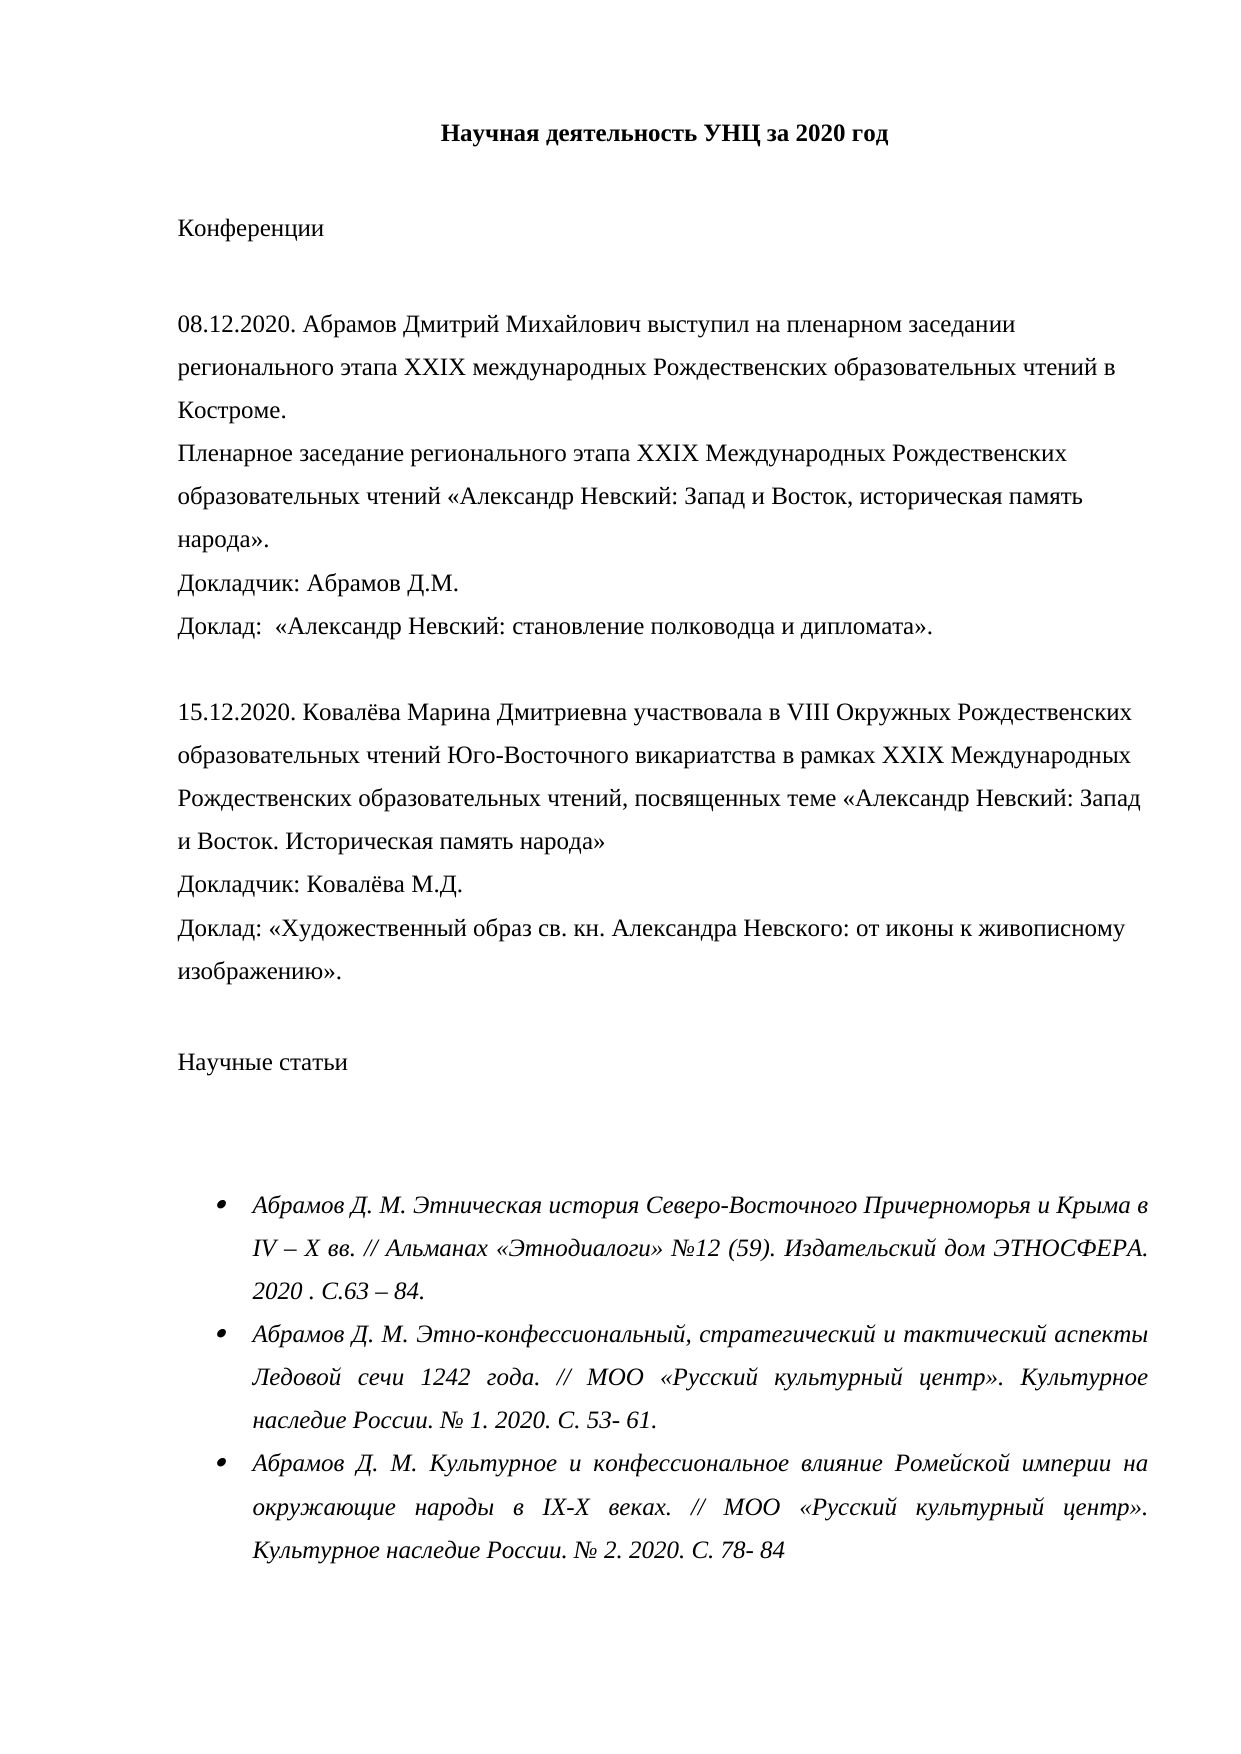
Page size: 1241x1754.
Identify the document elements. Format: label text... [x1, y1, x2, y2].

text Научные статьи [177, 1047, 1152, 1075]
text Докладчик: Абрамов Д.М. Доклад: «Александр Невский: становление полководца и дипломата». [177, 568, 1152, 639]
text Пленарное заседание регионального этапа ХХIХ Международных Рождественских образовательных чтений «Александр Невский: Запад и Восток, историческая память народа». [177, 438, 1152, 553]
text 15.12.2020. Ковалёва Марина Дмитриевна участвовала в VIII Окружных Рождественских образовательных чтений Юго-Восточного викариатства в рамках XXIX Международных Рождественских образовательных чтений, посвященных теме «Александр Невский: Запад и Восток. Историческая память народа» [177, 697, 1152, 855]
list Абрамов Д. М. Этно-конфессиональный, стратегический и тактический аспекты Ледовой сечи 1242 года. // МОО «Русский культурный центр». Культурное наследие России. № 1. 2020. С. 53- 61. [215, 1319, 1152, 1434]
text Конференции [177, 213, 1152, 242]
text Научная деятельность УНЦ за 2020 год [177, 118, 1152, 147]
list Абрамов Д. М. Этническая история Северо-Восточного Причерноморья и Крыма в IV – X вв. // Альманах «Этнодиалоги» №12 (59). Издательский дом ЭТНОСФЕРА. 2020 . С.63 – 84. [215, 1190, 1152, 1305]
list Абрамов Д. М. Культурное и конфессиональное влияние Ромейской империи на окружающие народы в IX-X веках. // МОО «Русский культурный центр». Культурное наследие России. № 2. 2020. С. 78- 84 [215, 1448, 1152, 1563]
text 08.12.2020. Абрамов Дмитрий Михайлович выступил на пленарном заседании регионального этапа ХХIХ международных Рождественских образовательных чтений в Костроме. [177, 309, 1152, 424]
text Докладчик: Ковалёва М.Д. Доклад: «Художественный образ св. кн. Александра Невского: от иконы к живописному изображению». [177, 869, 1152, 984]
